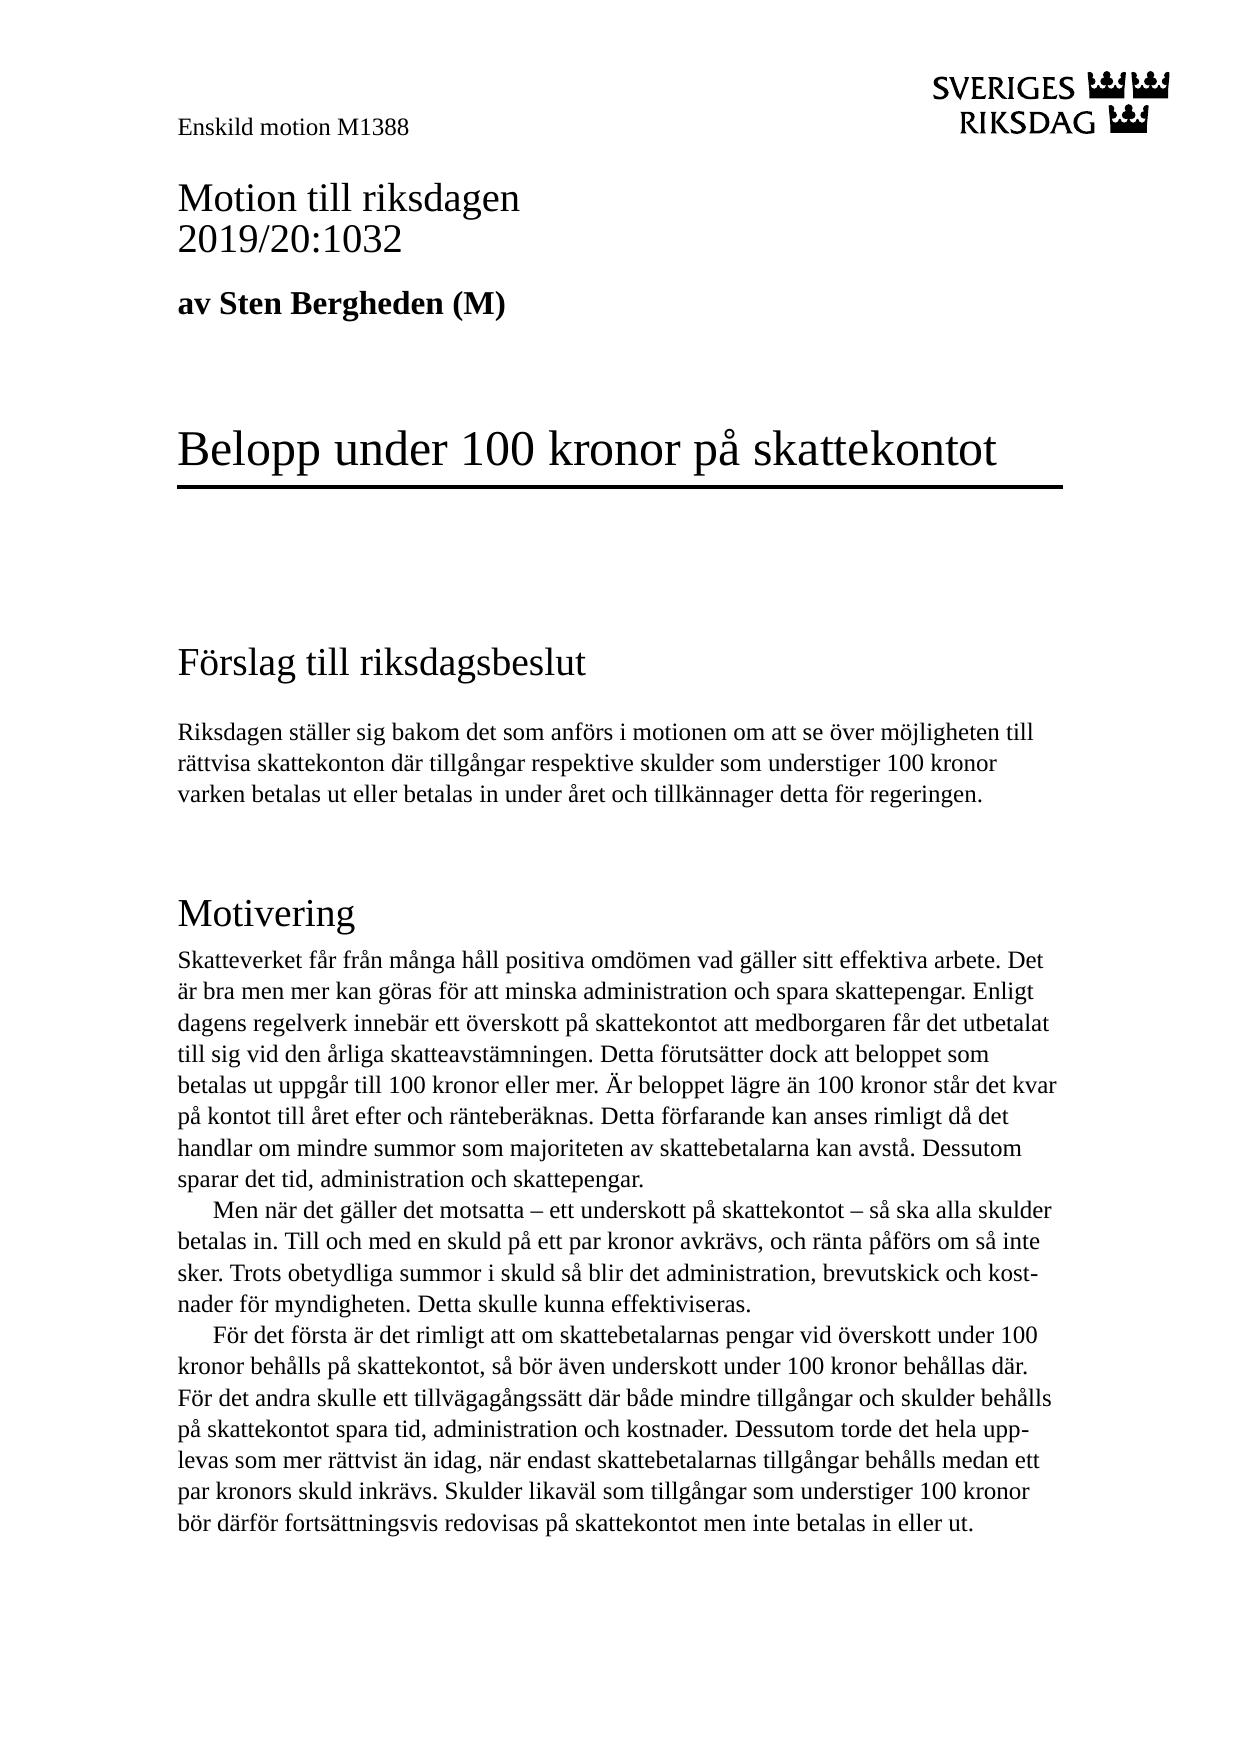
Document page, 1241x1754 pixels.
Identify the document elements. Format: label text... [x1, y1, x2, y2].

text Men när det gäller det motsatta – ett underskott på skattekontot – så ska alla skulder betalas in. Till och med en skuld på ett par kronor avkrävs, och ränta påförs om så inte sker. Trots obetydliga summor i skuld så blir det administration, brevutskick och kostnader för myndigheten. Detta skulle kunna effektiviseras. [177, 1193, 1063, 1318]
text För det första är det rimligt att om skattebetalarnas pengar vid överskott under 100 kronor behålls på skattekontot, så bör även underskott under 100 kronor behållas där. För det andra skulle ett tillvägagångssätt där både mindre tillgångar och skulder behålls på skattekontot spara tid, administration och kostnader. Dessutom torde det hela upplevas som mer rättvist än idag, när endast skattebetalarnas tillgångar behålls medan ett par kronors skuld inkrävs. Skulder likaväl som tillgångar som understiger 100 kronor bör därför fortsättningsvis redovisas på skattekontot men inte betalas in eller ut. [177, 1318, 1063, 1536]
text Skatteverket får från många håll positiva omdömen vad gäller sitt effektiva arbete. Det är bra men mer kan göras för att minska administration och spara skattepengar. Enligt dagens regelverk innebär ett överskott på skattekontot att medborgaren får det utbetalat till sig vid den årliga skatteavstämningen. Detta förutsätter dock att beloppet som betalas ut uppgår till 100 kronor eller mer. Är beloppet lägre än 100 kronor står det kvar på kontot till året efter och ränteberäknas. Detta förfarande kan anses rimligt då det handlar om mindre summor som majoriteten av skattebetalarna kan avstå. Dessutom sparar det tid, administration och skattepengar. [177, 943, 1063, 1193]
